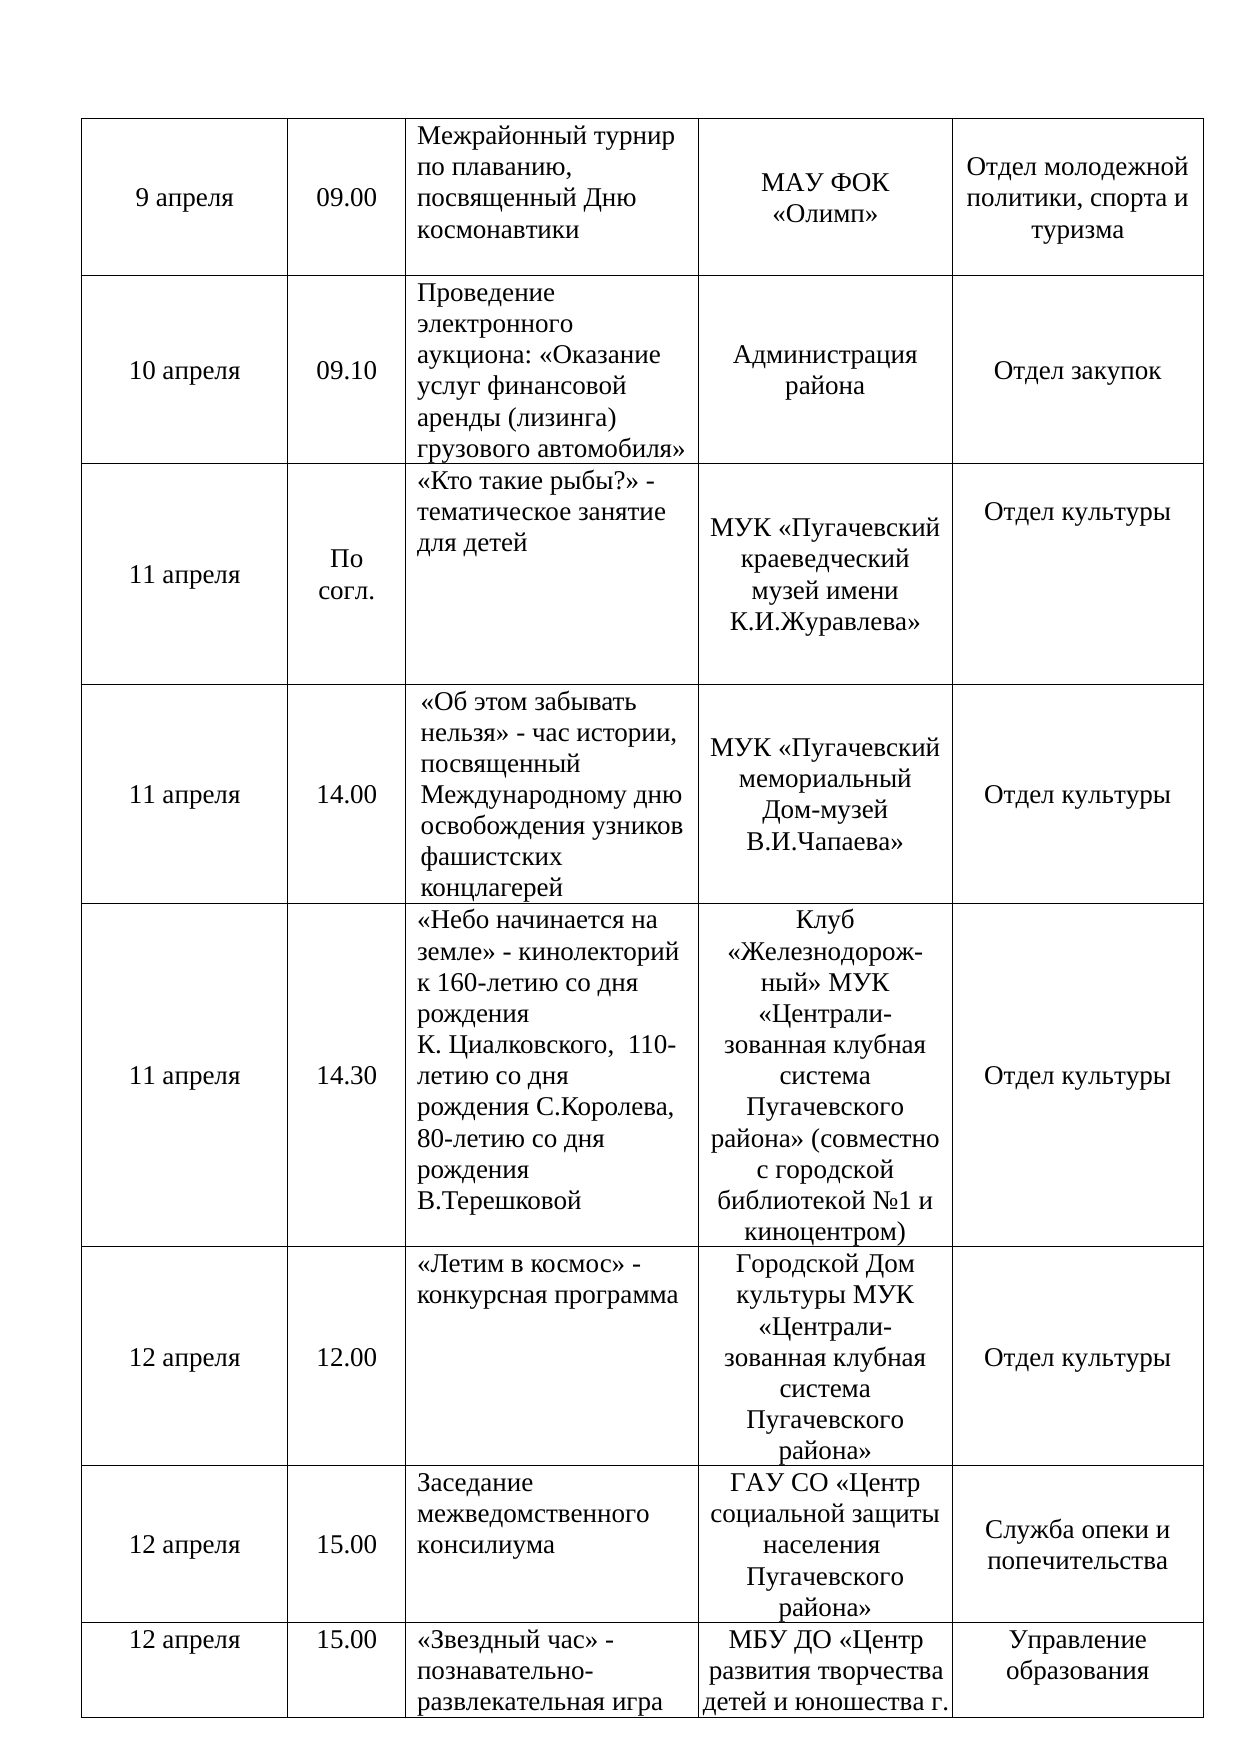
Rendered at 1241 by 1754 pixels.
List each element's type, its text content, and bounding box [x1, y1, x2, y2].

table_cell Клуб «Железнодорож-ный» МУК «Централи-зованная клубная система Пугачевского района» (совместно с городской библиотекой №1 и киноцентром) [699, 904, 952, 1246]
table_cell Межрайонный турнир по плаванию, посвященный Дню космонавтики [406, 119, 698, 275]
table_cell ГАУ СО «Центр социальной защиты населения Пугачевского района» [699, 1466, 952, 1622]
table_cell МУК «Пугачевский мемориальный Дом-музей В.И.Чапаева» [699, 685, 952, 903]
table_cell Заседание межведомственного консилиума [406, 1466, 698, 1622]
table_cell Отдел культуры [953, 904, 1203, 1246]
table_cell «Об этом забывать нельзя» - час истории, посвященный Международному дню освобождения узников фашистских концлагерей [406, 685, 698, 903]
table_cell «Небо начинается на земле» - кинолекторий к 160-летию со дня рождения К. Циалковского, 110-летию со дня рождения С.Королева, 80-летию со дня рождения В.Терешковой [406, 904, 698, 1246]
table_cell Отдел культуры [953, 464, 1203, 683]
table_cell МАУ ФОК «Олимп» [699, 119, 952, 275]
table_cell 9 апреля [82, 119, 287, 275]
table_cell 11 апреля [82, 904, 287, 1246]
table_cell МУК «Пугачевский краеведческий музей имени К.И.Журавлева» [699, 464, 952, 683]
table_cell 14.30 [288, 904, 405, 1246]
table_cell 11 апреля [82, 464, 287, 683]
table_cell 10 апреля [82, 276, 287, 463]
table_cell 12 апреля [82, 1623, 287, 1717]
table_cell 15.00 [288, 1623, 405, 1717]
table_cell 15.00 [288, 1466, 405, 1622]
table_cell Администрация района [699, 276, 952, 463]
table_cell Отдел культуры [953, 685, 1203, 903]
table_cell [406, 1623, 698, 1717]
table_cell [953, 1623, 1203, 1717]
table_cell Служба опеки и попечительства [953, 1466, 1203, 1622]
table_cell 12.00 [288, 1247, 405, 1465]
table_cell 12 апреля [82, 1466, 287, 1622]
table_cell 12 апреля [82, 1247, 287, 1465]
table_cell 09.10 [288, 276, 405, 463]
table_cell Проведение электронного аукциона: «Оказание услуг финансовой аренды (лизинга) грузового автомобиля» [406, 276, 698, 463]
table_cell 11 апреля [82, 685, 287, 903]
table_cell Отдел культуры [953, 1247, 1203, 1465]
table_cell «Кто такие рыбы?» - тематическое занятие для детей [406, 464, 698, 683]
table_cell Отдел молодежной политики, спорта и туризма [953, 119, 1203, 275]
table_cell 14.00 [288, 685, 405, 903]
table_cell Отдел закупок [953, 276, 1203, 463]
table_cell 09.00 [288, 119, 405, 275]
table_cell «Летим в космос» - конкурсная программа [406, 1247, 698, 1465]
table_cell Городской Дом культуры МУК «Централи-зованная клубная система Пугачевского района» [699, 1247, 952, 1465]
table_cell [699, 1623, 952, 1717]
table_cell По согл. [288, 464, 405, 683]
